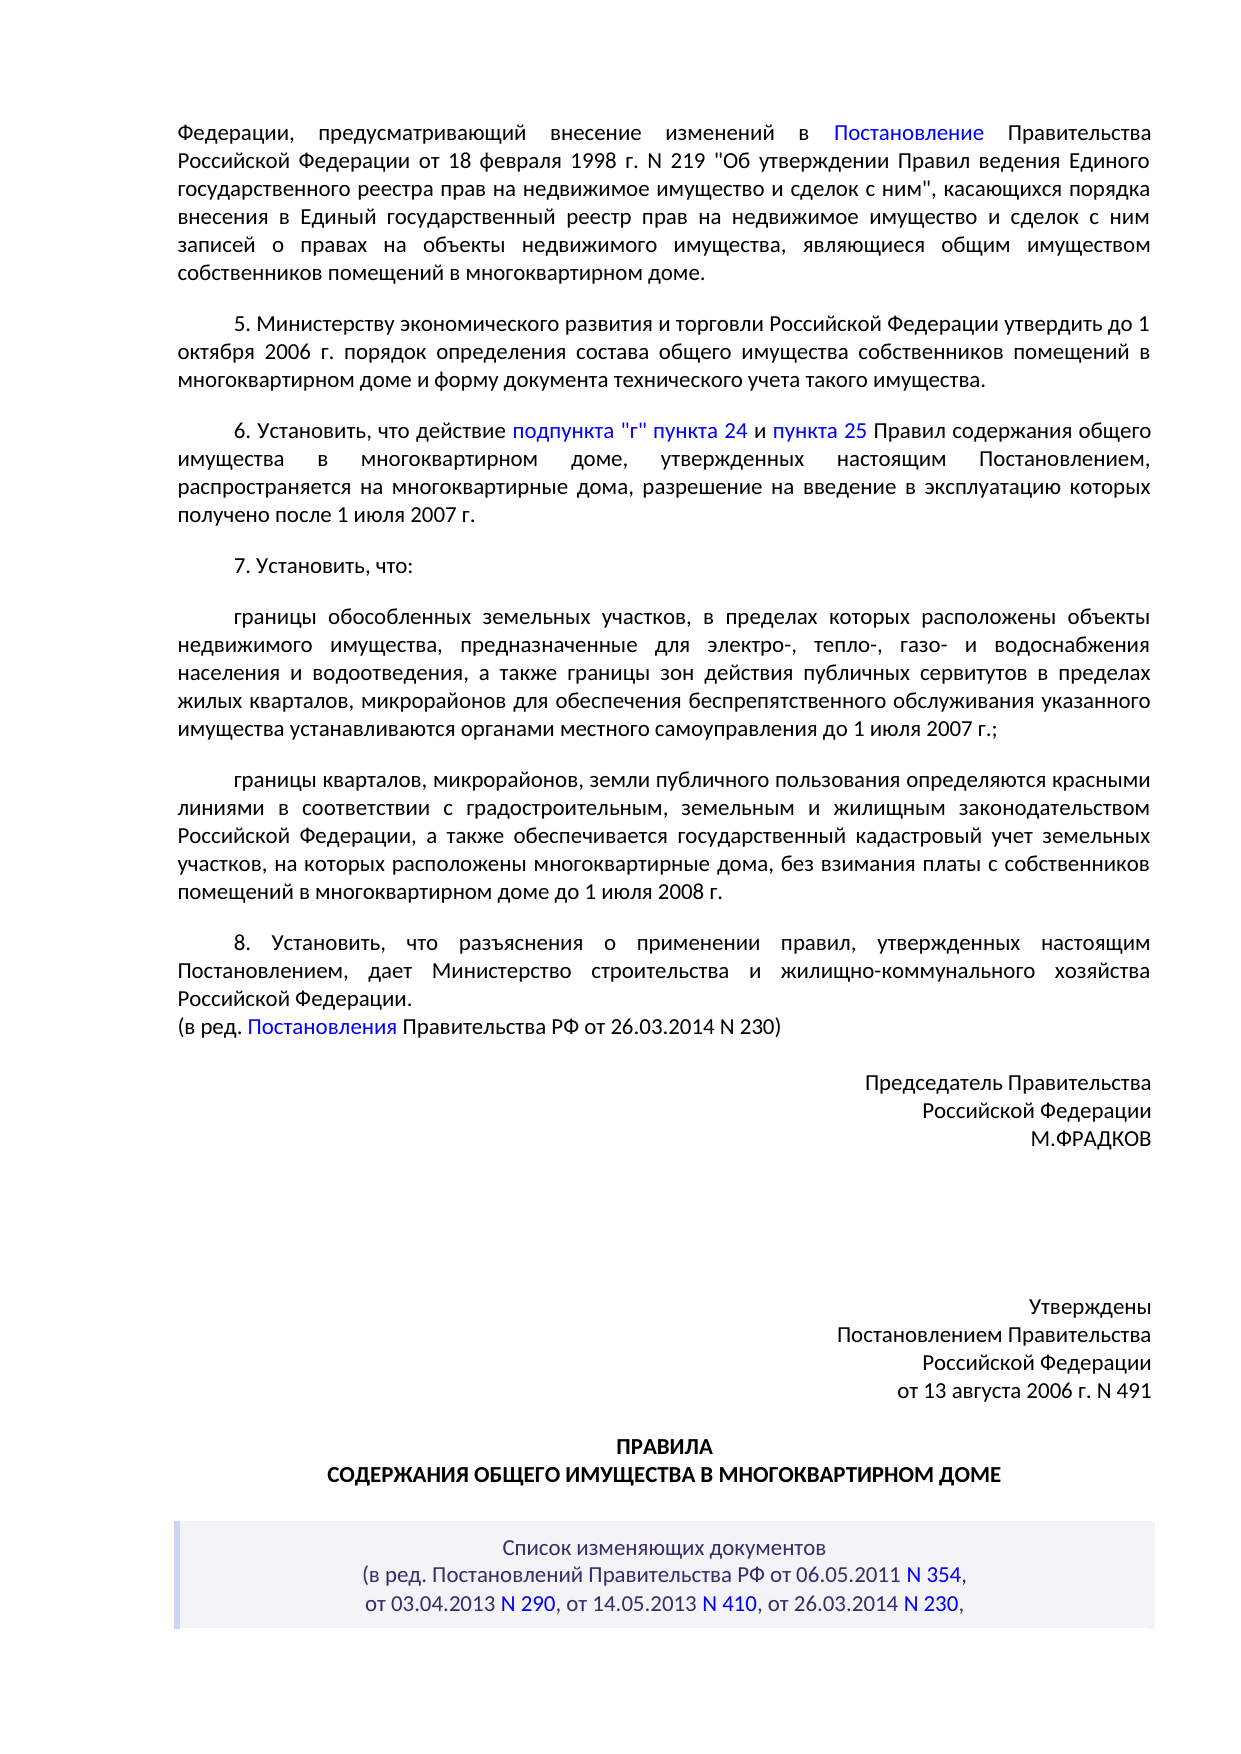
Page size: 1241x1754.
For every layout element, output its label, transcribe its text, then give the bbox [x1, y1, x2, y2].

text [177, 118, 1152, 286]
text Постановлением Правительства [177, 1320, 1152, 1348]
text границы кварталов, микрорайонов, земли публичного пользования определяются красными линиями в соответствии с градостроительным, земельным и жилищным законодательством Российской Федерации, а также обеспечивается государственный кадастровый учет земельных участков, на которых расположены многоквартирные дома, без взимания платы с собственников помещений в многоквартирном доме до 1 июля 2008 г. [177, 765, 1152, 905]
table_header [180, 1521, 1149, 1628]
text границы обособленных земельных участков, в пределах которых расположены объекты недвижимого имущества, предназначенные для электро-, тепло-, газо- и водоснабжения населения и водоотведения, а также границы зон действия публичных сервитутов в пределах жилых кварталов, микрорайонов для обеспечения беспрепятственного обслуживания указанного имущества устанавливаются органами местного самоуправления до 1 июля 2007 г.; [177, 602, 1152, 742]
text Российской Федерации [177, 1348, 1152, 1376]
text 5. Министерству экономического развития и торговли Российской Федерации утвердить до 1 октября 2006 г. порядок определения состава общего имущества собственников помещений в многоквартирном доме и форму документа технического учета такого имущества. [177, 309, 1152, 393]
text М.ФРАДКОВ [177, 1124, 1152, 1152]
text (в ред. Постановления Правительства РФ от 26.03.2014 N 230) [177, 1012, 1152, 1040]
text Российской Федерации [177, 1096, 1152, 1124]
text Утверждены [177, 1292, 1152, 1320]
text 6. Установить, что действие подпункта "г" пункта 24 и пункта 25 Правил содержания общего имущества в многоквартирном доме, утвержденных настоящим Постановлением, распространяется на многоквартирные дома, разрешение на введение в эксплуатацию которых получено после 1 июля 2007 г. [177, 416, 1152, 528]
text 8. Установить, что разъяснения о применении правил, утвержденных настоящим Постановлением, дает Министерство строительства и жилищно-коммунального хозяйства Российской Федерации. [177, 928, 1152, 1012]
title СОДЕРЖАНИЯ ОБЩЕГО ИМУЩЕСТВА В МНОГОКВАРТИРНОМ ДОМЕ [177, 1461, 1152, 1488]
text от 13 августа 2006 г. N 491 [177, 1376, 1152, 1404]
text Председатель Правительства [177, 1068, 1152, 1096]
text 7. Установить, что: [177, 551, 1152, 579]
title ПРАВИЛА [177, 1432, 1152, 1461]
